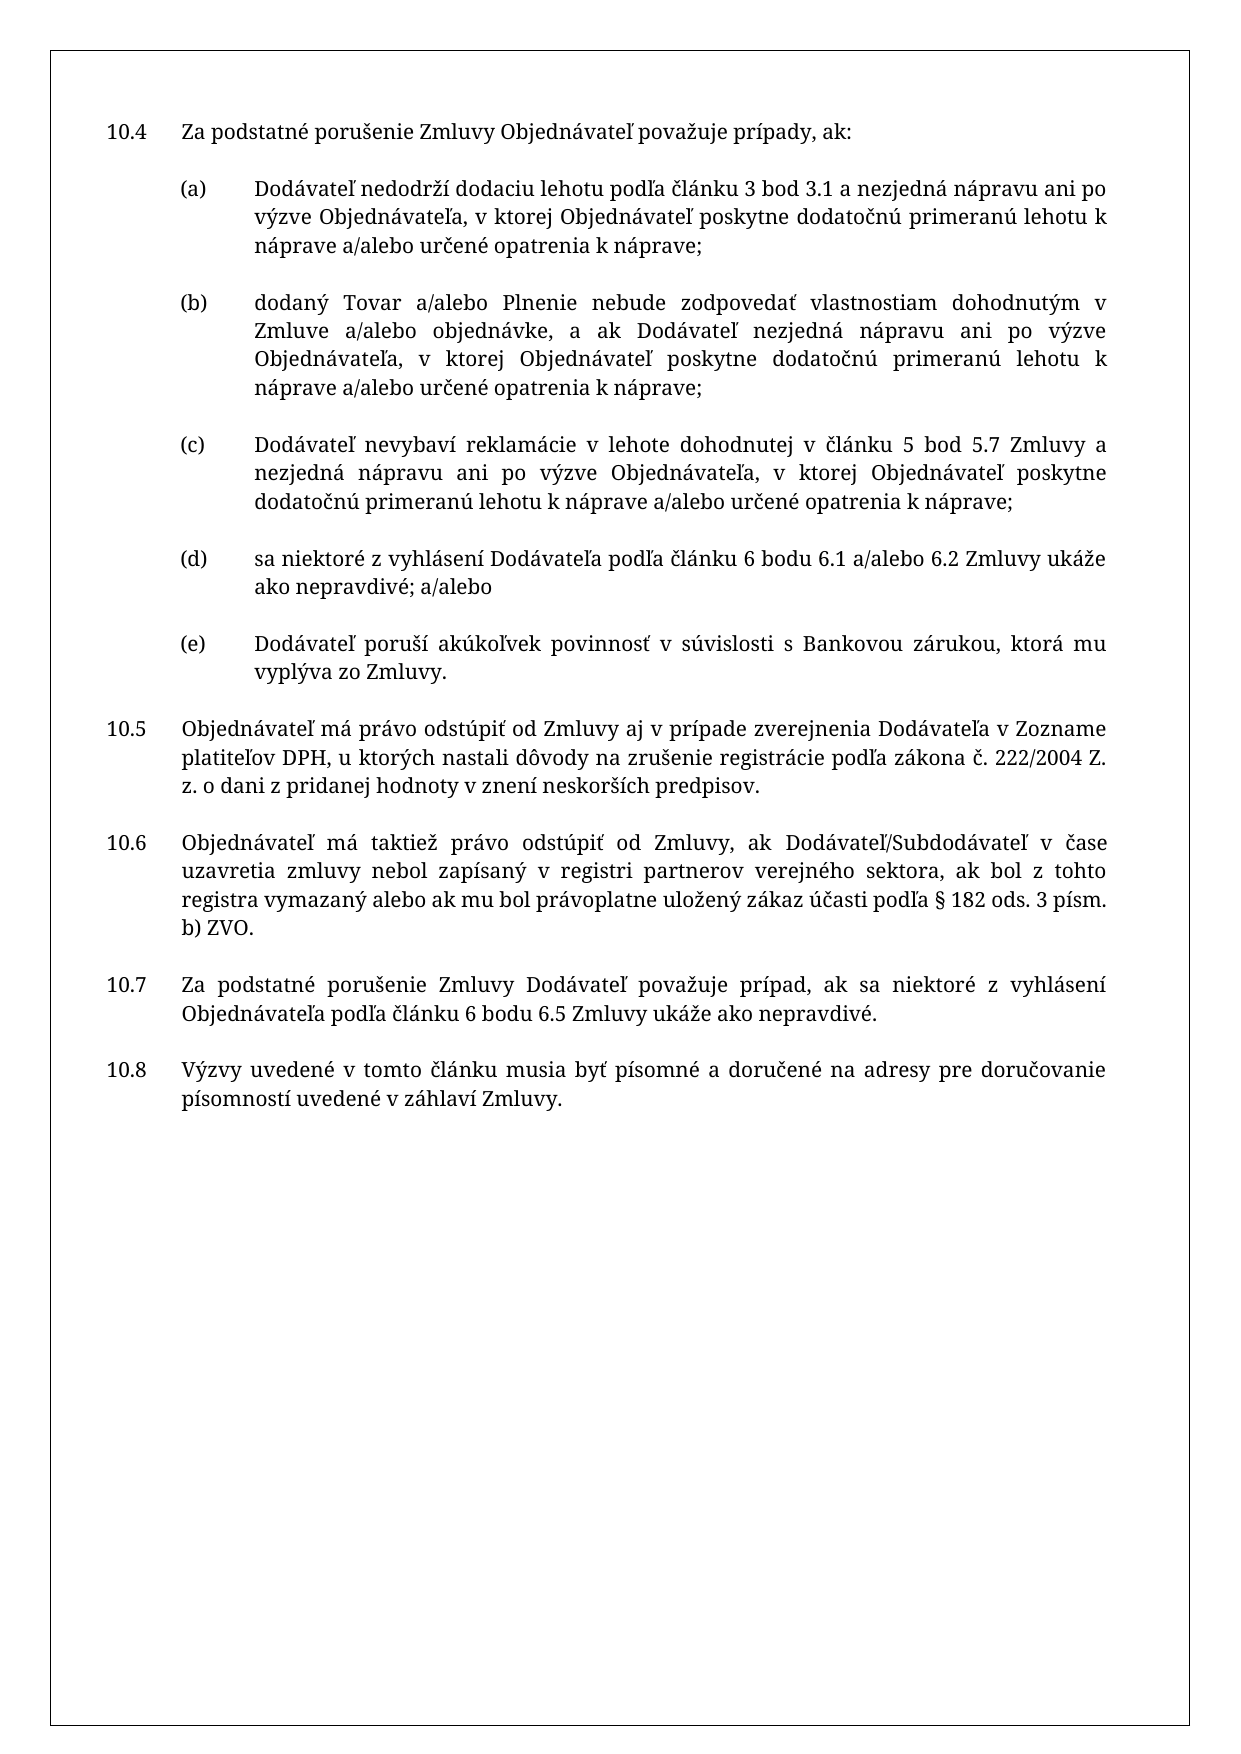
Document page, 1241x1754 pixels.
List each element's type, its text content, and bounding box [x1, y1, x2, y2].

list Dodávateľ nedodrží dodaciu lehotu podľa článku 3 bod 3.1 a nezjedná nápravu ani po výzve Objednávateľa, v ktorej Objednávateľ poskytne dodatočnú primeranú lehotu k náprave a/alebo určené opatrenia k náprave; [180, 174, 1108, 259]
list dodaný Tovar a/alebo Plnenie nebude zodpovedať vlastnostiam dohodnutým v Zmluve a/alebo objednávke, a ak Dodávateľ nezjedná nápravu ani po výzve Objednávateľa, v ktorej Objednávateľ poskytne dodatočnú primeranú lehotu k náprave a/alebo určené opatrenia k náprave; [180, 288, 1108, 401]
list Dodávateľ nevybaví reklamácie v lehote dohodnutej v článku 5 bod 5.7 Zmluvy a nezjedná nápravu ani po výzve Objednávateľa, v ktorej Objednávateľ poskytne dodatočnú primeranú lehotu k náprave a/alebo určené opatrenia k náprave; [180, 430, 1108, 515]
list Výzvy uvedené v tomto článku musia byť písomné a doručené na adresy pre doručovanie písomností uvedené v záhlaví Zmluvy. [106, 1056, 1108, 1112]
list Dodávateľ poruší akúkoľvek povinnosť v súvislosti s Bankovou zárukou, ktorá mu vyplýva zo Zmluvy. [180, 629, 1108, 686]
list Objednávateľ má taktiež právo odstúpiť od Zmluvy, ak Dodávateľ/Subdodávateľ v čase uzavretia zmluvy nebol zapísaný v registri partnerov verejného sektora, ak bol z tohto registra vymazaný alebo ak mu bol právoplatne uložený zákaz účasti podľa § 182 ods. 3 písm. b) ZVO. [106, 828, 1108, 942]
list Za podstatné porušenie Zmluvy Objednávateľ považuje prípady, ak: [106, 117, 1108, 146]
list Za podstatné porušenie Zmluvy Dodávateľ považuje prípad, ak sa niektoré z vyhlásení Objednávateľa podľa článku 6 bodu 6.5 Zmluvy ukáže ako nepravdivé. [106, 970, 1108, 1027]
list Objednávateľ má právo odstúpiť od Zmluvy aj v prípade zverejnenia Dodávateľa v Zozname platiteľov DPH, u ktorých nastali dôvody na zrušenie registrácie podľa zákona č. 222/2004 Z. z. o dani z pridanej hodnoty v znení neskorších predpisov. [106, 714, 1108, 799]
list sa niektoré z vyhlásení Dodávateľa podľa článku 6 bodu 6.1 a/alebo 6.2 Zmluvy ukáže ako nepravdivé; a/alebo [180, 544, 1108, 601]
